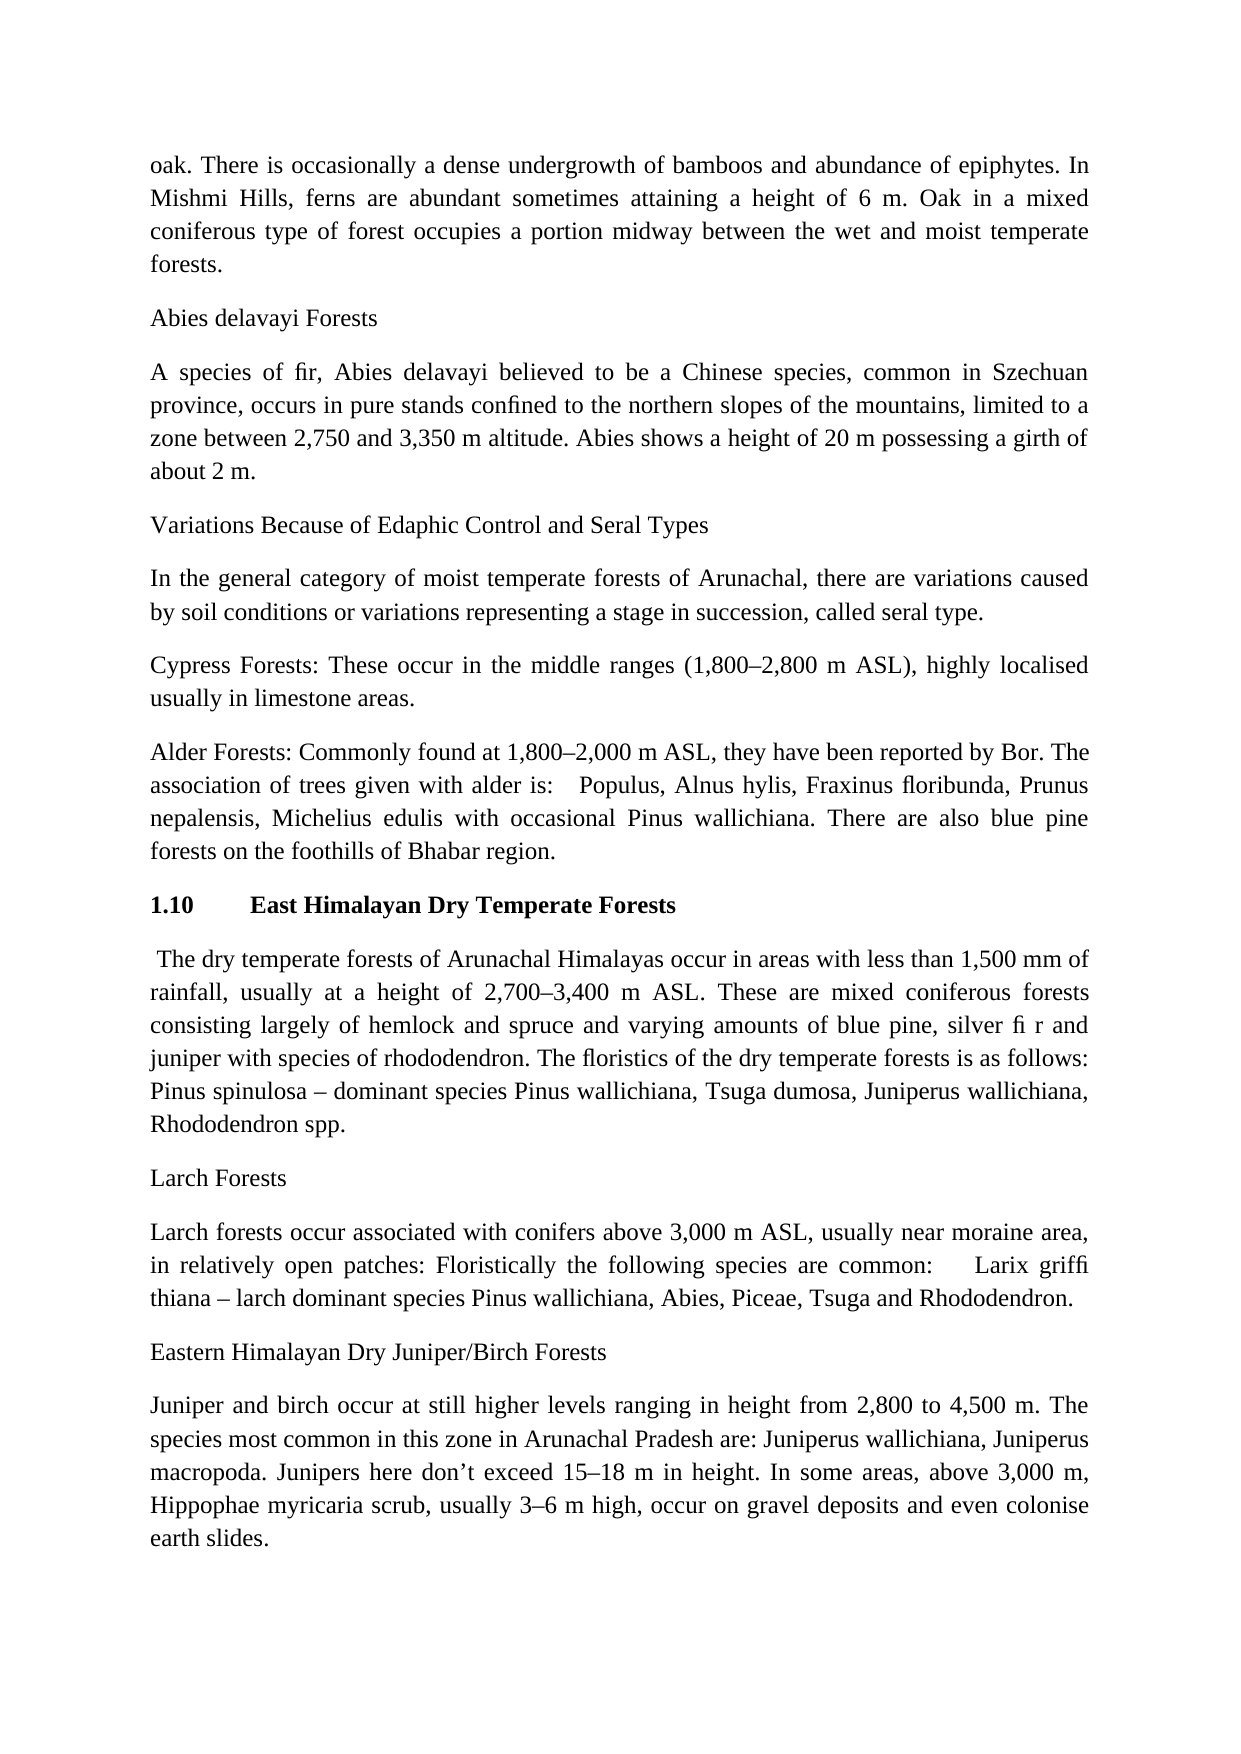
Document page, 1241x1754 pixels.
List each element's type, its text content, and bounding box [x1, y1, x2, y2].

text Variations Because of Edaphic Control and Seral Types [150, 510, 1090, 538]
text Juniper and birch occur at still higher levels ranging in height from 2,800 to 4,500 m. The species most common in this zone in Arunachal Pradesh are: Juniperus wallichiana, Juniperus macropoda. Junipers here don’t exceed 15–18 m in height. In some areas, above 3,000 m, Hippophae myricaria scrub, usually 3–6 m high, occur on gravel deposits and even colonise earth slides. [150, 1391, 1090, 1551]
text Larch forests occur associated with conifers above 3,000 m ASL, usually near moraine area, in relatively open patches: Floristically the following species are common: Larix grifﬁ thiana – larch dominant species Pinus wallichiana, Abies, Piceae, Tsuga and Rhododendron. [150, 1217, 1090, 1312]
text Abies delavayi Forests [150, 303, 1090, 332]
text In the general category of moist temperate forests of Arunachal, there are variations caused by soil conditions or variations representing a stage in succession, called seral type. [150, 563, 1090, 625]
text A species of ﬁr, Abies delavayi believed to be a Chinese species, common in Szechuan province, occurs in pure stands conﬁned to the northern slopes of the mountains, limited to a zone between 2,750 and 3,350 m altitude. Abies shows a height of 20 m possessing a girth of about 2 m. [150, 357, 1090, 484]
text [150, 150, 1090, 278]
text Cypress Forests: These occur in the middle ranges (1,800–2,800 m ASL), highly localised usually in limestone areas. [150, 650, 1090, 712]
text Larch Forests [150, 1163, 1090, 1192]
text 1.10 East Himalayan Dry Temperate Forests [150, 890, 1090, 919]
text Eastern Himalayan Dry Juniper/Birch Forests [150, 1337, 1090, 1366]
text Alder Forests: Commonly found at 1,800–2,000 m ASL, they have been reported by Bor. The association of trees given with alder is: Populus, Alnus hylis, Fraxinus ﬂoribunda, Prunus nepalensis, Michelius edulis with occasional Pinus wallichiana. There are also blue pine forests on the foothills of Bhabar region. [150, 737, 1090, 865]
text The dry temperate forests of Arunachal Himalayas occur in areas with less than 1,500 mm of rainfall, usually at a height of 2,700–3,400 m ASL. These are mixed coniferous forests consisting largely of hemlock and spruce and varying amounts of blue pine, silver ﬁ r and juniper with species of rhododendron. The ﬂoristics of the dry temperate forests is as follows: Pinus spinulosa – dominant species Pinus wallichiana, Tsuga dumosa, Juniperus wallichiana, Rhododendron spp. [150, 944, 1090, 1138]
